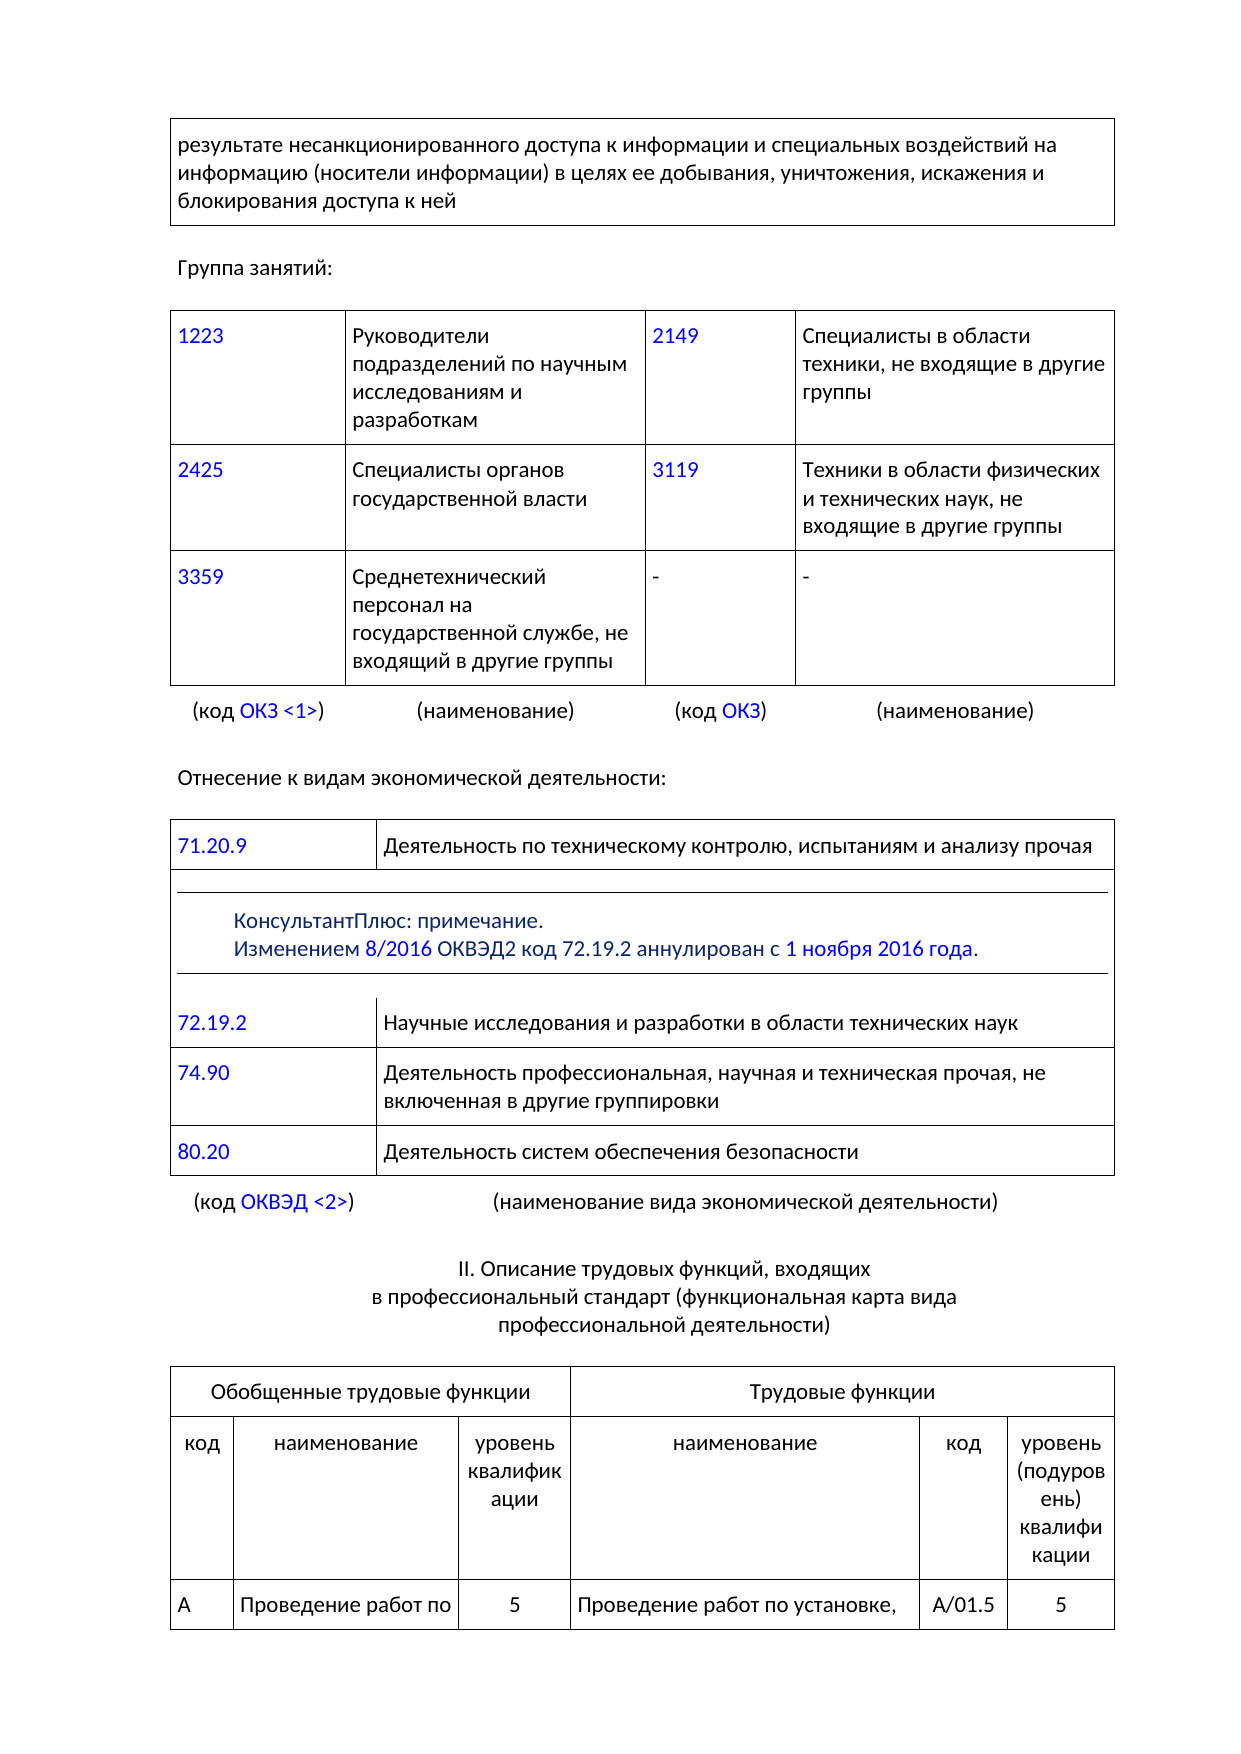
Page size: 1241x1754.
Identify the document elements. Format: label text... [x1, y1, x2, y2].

table_cell (код ОКЗ) [646, 686, 796, 735]
text в профессиональный стандарт (функциональная карта вида [177, 1282, 1152, 1310]
table_cell 74.90 [171, 1048, 376, 1125]
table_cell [571, 1580, 919, 1629]
table_cell (наименование вида экономической деятельности) [377, 1176, 1114, 1226]
table_cell (наименование) [346, 686, 646, 735]
table_cell (код ОКЗ <1>) [171, 686, 346, 735]
table_cell 80.20 [171, 1126, 376, 1175]
text Отнесение к видам экономической деятельности: [177, 763, 1152, 791]
table_cell Техники в области физических и технических наук, не входящие в другие группы [796, 445, 1114, 550]
table_header Руководители подразделений по научным исследованиям и разработкам [346, 311, 645, 444]
table_header Трудовые функции [571, 1367, 1114, 1416]
table_cell уровень квалификации [459, 1417, 570, 1578]
table_header Обобщенные трудовые функции [171, 1367, 570, 1416]
table_cell (код ОКВЭД <2>) [171, 1176, 377, 1226]
table_cell Среднетехнический персонал на государственной службе, не входящий в другие группы [346, 551, 645, 685]
table_cell код [920, 1417, 1007, 1578]
table_cell код [171, 1417, 233, 1578]
table_cell (наименование) [796, 686, 1114, 735]
table_cell 5 [459, 1580, 570, 1629]
table_cell - [646, 551, 795, 685]
table_cell Специалисты органов государственной власти [346, 445, 645, 550]
table_cell 72.19.2 [171, 998, 376, 1047]
table_header Специалисты в области техники, не входящие в другие группы [796, 311, 1114, 444]
text Группа занятий: [177, 253, 1152, 282]
text II. Описание трудовых функций, входящих [177, 1254, 1152, 1282]
text профессиональной деятельности) [177, 1310, 1152, 1338]
table_header 1223 [171, 311, 345, 444]
table_header 2149 [646, 311, 795, 444]
table_cell 5 [1008, 1580, 1114, 1629]
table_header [171, 119, 1114, 224]
table_cell 3359 [171, 551, 345, 685]
table_cell 3119 [646, 445, 795, 550]
table_cell КонсультантПлюс: примечание. Изменением 8/2016 ОКВЭД2 код 72.19.2 аннулирован с 1 ноября 2016 года. [171, 870, 1114, 997]
table_cell наименование [234, 1417, 458, 1578]
table_header 71.20.9 [171, 820, 376, 869]
table_cell уровень (подуровень) квалификации [1008, 1417, 1114, 1578]
table_cell наименование [571, 1417, 919, 1578]
table_cell Деятельность профессиональная, научная и техническая прочая, не включенная в другие группировки [377, 1048, 1114, 1125]
table_cell Научные исследования и разработки в области технических наук [377, 998, 1114, 1047]
table_cell Деятельность систем обеспечения безопасности [377, 1126, 1114, 1175]
table_cell - [796, 551, 1114, 685]
table_header Деятельность по техническому контролю, испытаниям и анализу прочая [377, 820, 1114, 869]
table_cell A [171, 1580, 233, 1629]
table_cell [234, 1580, 458, 1629]
table_cell 2425 [171, 445, 345, 550]
table_cell A/01.5 [920, 1580, 1007, 1629]
